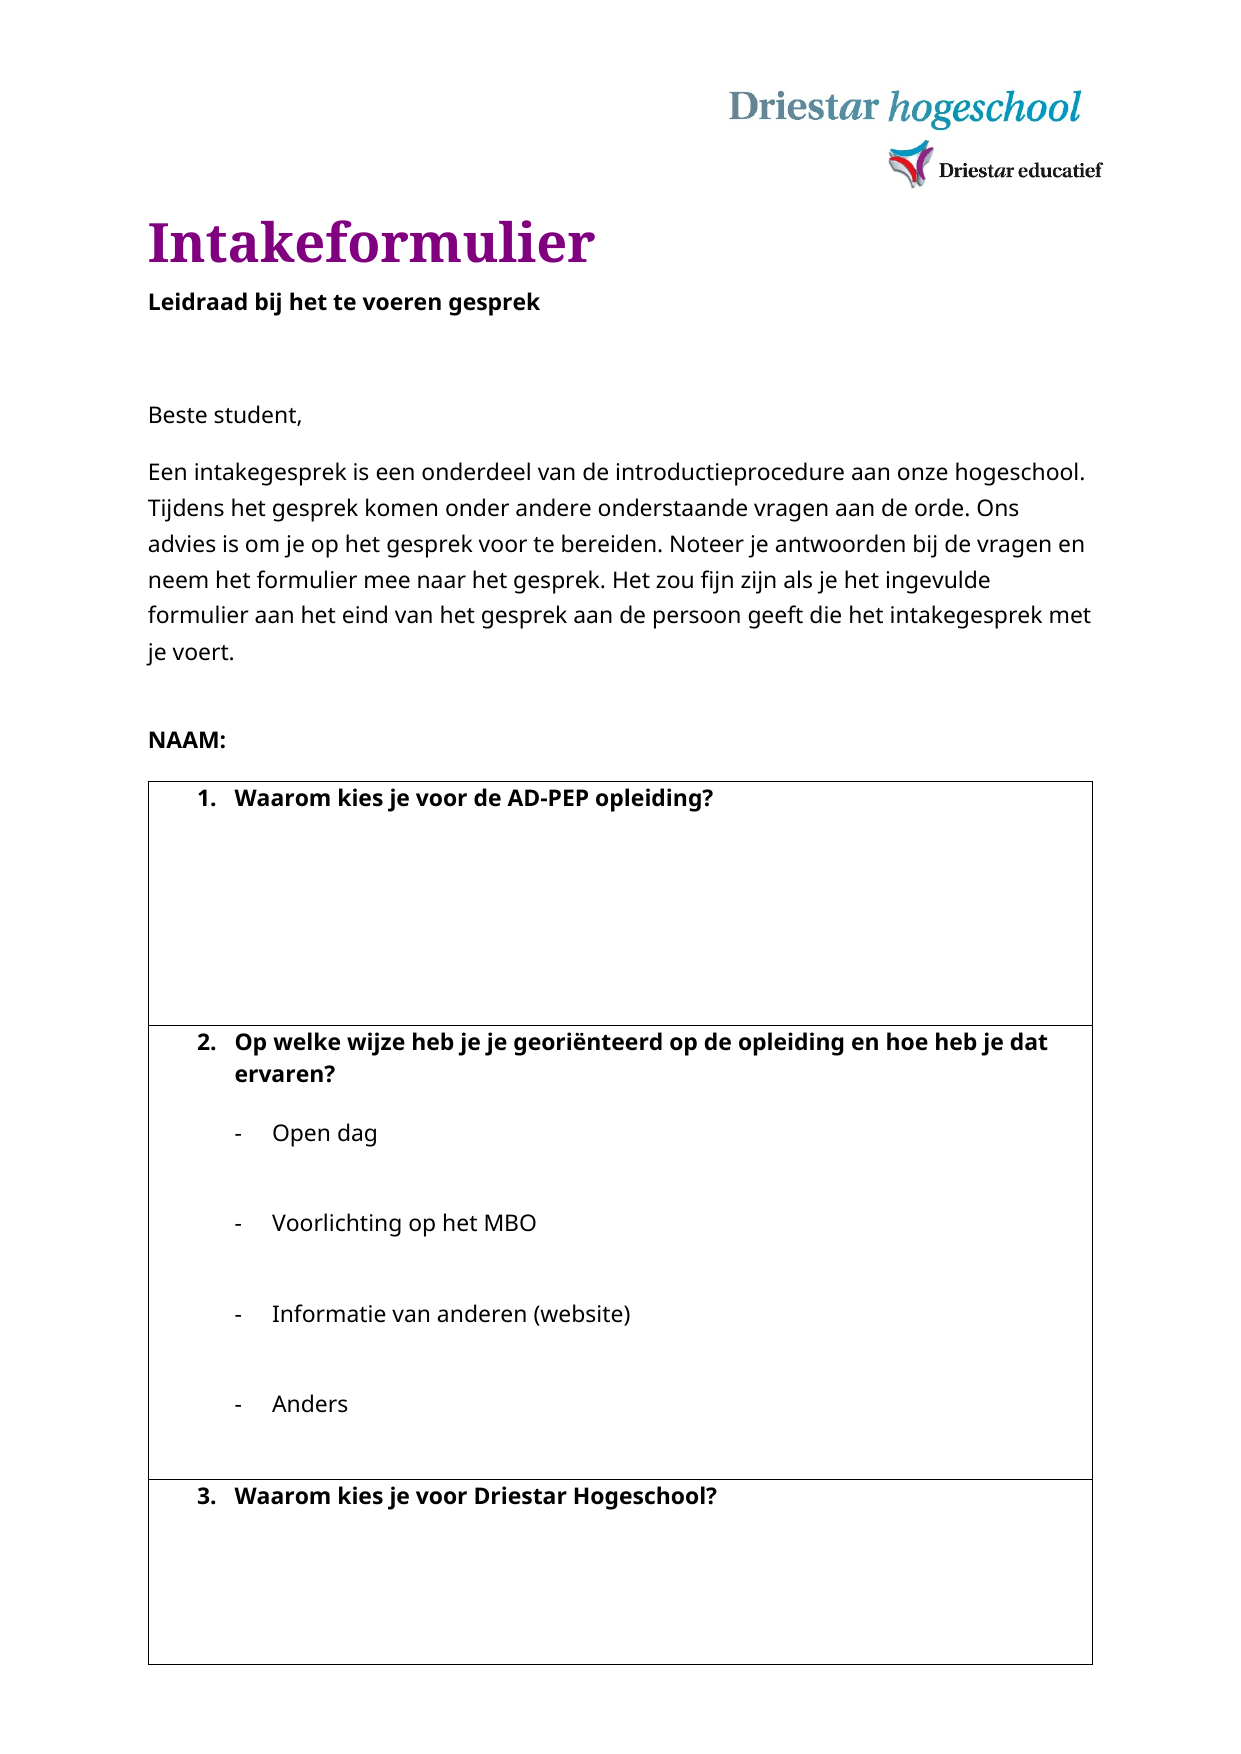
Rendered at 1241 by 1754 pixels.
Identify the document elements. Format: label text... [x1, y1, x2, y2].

text NAAM: [148, 724, 1093, 755]
table_cell Op welke wijze heb je je georiënteerd op de opleiding en hoe heb je dat ervaren? Open dag Voorlichting op het MBO Informatie van anderen (website) Anders [149, 1026, 1092, 1479]
text Beste student, [148, 399, 1093, 430]
table_header Waarom kies je voor de AD-PEP opleiding? [149, 782, 1092, 1025]
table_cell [149, 1480, 1092, 1664]
text Een intakegesprek is een onderdeel van de introductieprocedure aan onze hogeschool. Tijdens het gesprek komen onder andere onderstaande vragen aan de orde. Ons advies is om je op het gesprek voor te bereiden. Noteer je antwoorden bij de vragen en neem het formulier mee naar het gesprek. Het zou fijn zijn als je het ingevulde formulier aan het eind van het gesprek aan de persoon geeft die het intakegesprek met je voert. [148, 456, 1093, 699]
picture [712, 73, 1116, 202]
text Leidraad bij het te voeren gesprek [148, 285, 1093, 317]
subtitle Intakeformulier [148, 204, 1093, 278]
